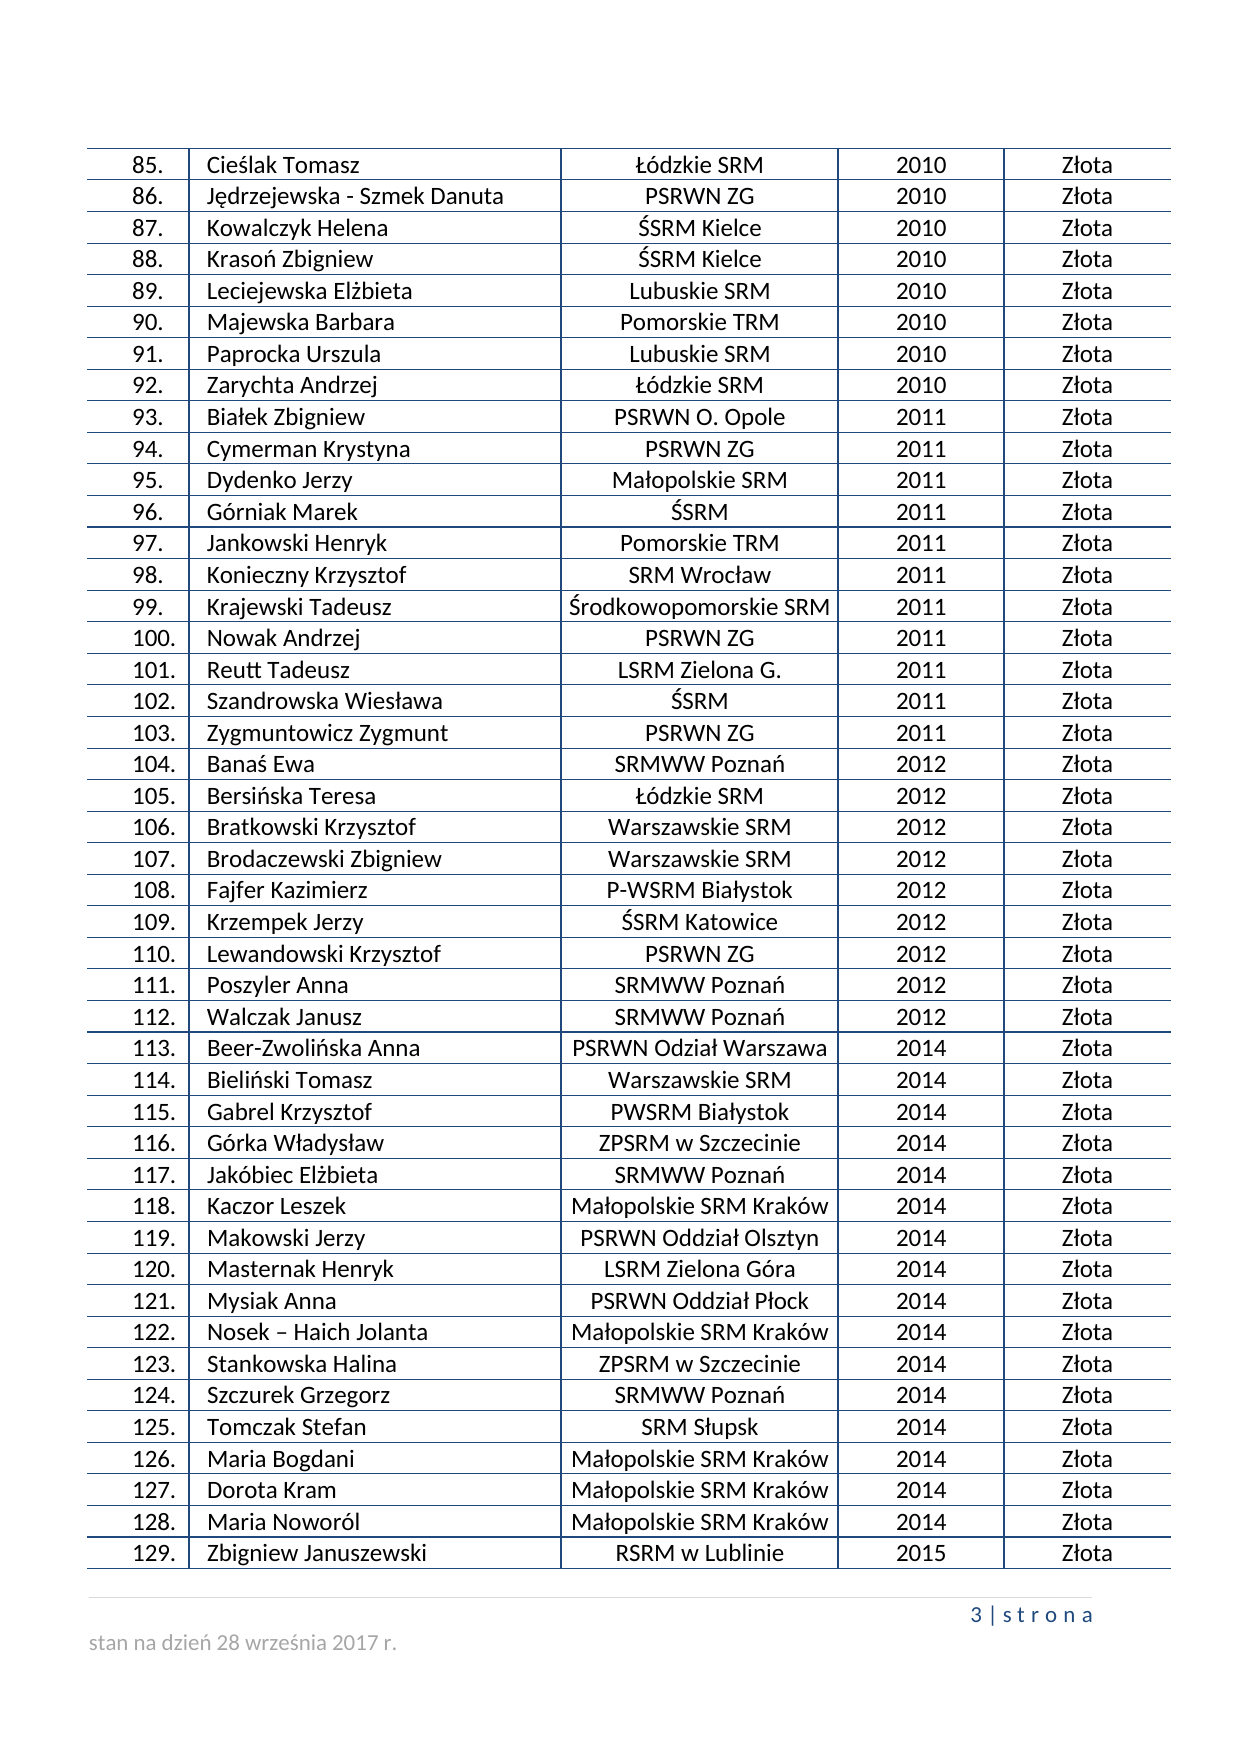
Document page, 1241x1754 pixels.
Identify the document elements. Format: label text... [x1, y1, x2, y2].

table_cell [87, 1033, 188, 1063]
table_cell LSRM Zielona G. [562, 654, 837, 684]
table_cell Paprocka Urszula [190, 338, 560, 369]
table_cell 2014 [839, 1127, 1003, 1158]
table_cell Małopolskie SRM [562, 464, 837, 495]
table_cell PSRWN ZG [562, 622, 837, 653]
table_cell Krajewski Tadeusz [190, 591, 560, 621]
table_cell Warszawskie SRM [562, 1064, 837, 1094]
table_cell Złota [1005, 1127, 1171, 1158]
table_cell SRM Słupsk [562, 1411, 837, 1442]
table_cell Małopolskie SRM Kraków [562, 1474, 837, 1505]
table_cell PSRWN Odział Warszawa [562, 1033, 837, 1063]
table_cell Złota [1005, 401, 1171, 432]
table_cell Jakóbiec Elżbieta [190, 1159, 560, 1189]
table_cell Łódzkie SRM [562, 780, 837, 811]
table_cell Kowalczyk Helena [190, 212, 560, 242]
table_cell Małopolskie SRM Kraków [562, 1443, 837, 1473]
table_cell Złota [1005, 1380, 1171, 1410]
table_cell Złota [1005, 812, 1171, 842]
table_cell 2014 [839, 1443, 1003, 1473]
table_cell Złota [1005, 1222, 1171, 1252]
table_cell 2010 [839, 370, 1003, 400]
table_cell Majewska Barbara [190, 307, 560, 337]
table_cell Szczurek Grzegorz [190, 1380, 560, 1410]
table_cell PSRWN ZG [562, 938, 837, 968]
table_cell 2014 [839, 1190, 1003, 1221]
table_cell Złota [1005, 1506, 1171, 1536]
table_cell Pomorskie TRM [562, 307, 837, 337]
table_cell Jankowski Henryk [190, 528, 560, 558]
table_cell PSRWN ZG [562, 433, 837, 463]
table_cell 2012 [839, 749, 1003, 779]
table_cell Złota [1005, 1159, 1171, 1189]
table_cell Białek Zbigniew [190, 401, 560, 432]
table_cell 2011 [839, 685, 1003, 716]
table_cell PSRWN Oddział Płock [562, 1285, 837, 1316]
table_cell ZPSRM w Szczecinie [562, 1348, 837, 1379]
table_cell Walczak Janusz [190, 1001, 560, 1031]
table_cell Górniak Marek [190, 496, 560, 526]
table_cell Złota [1005, 212, 1171, 242]
table_cell [87, 338, 188, 369]
table_cell [87, 1285, 188, 1316]
table_cell Mysiak Anna [190, 1285, 560, 1316]
table_cell 2010 [839, 244, 1003, 274]
table_cell [87, 717, 188, 747]
table_cell [87, 843, 188, 874]
table_cell Łódzkie SRM [562, 149, 837, 179]
table_cell 2012 [839, 1001, 1003, 1031]
table_cell Małopolskie SRM Kraków [562, 1317, 837, 1347]
table_cell [87, 938, 188, 968]
table_cell Lewandowski Krzysztof [190, 938, 560, 968]
table_cell 2014 [839, 1348, 1003, 1379]
table_cell Beer-Zwolińska Anna [190, 1033, 560, 1063]
table_cell Bratkowski Krzysztof [190, 812, 560, 842]
table_cell 2010 [839, 275, 1003, 306]
table_cell Złota [1005, 969, 1171, 1000]
table_cell [87, 1127, 188, 1158]
table_cell 2014 [839, 1285, 1003, 1316]
table_cell Stankowska Halina [190, 1348, 560, 1379]
table_cell 2014 [839, 1380, 1003, 1410]
table_cell [87, 1159, 188, 1189]
table_cell 2014 [839, 1033, 1003, 1063]
table_cell 2014 [839, 1159, 1003, 1189]
table_cell SRMWW Poznań [562, 1380, 837, 1410]
table_cell 2014 [839, 1317, 1003, 1347]
table_cell SRMWW Poznań [562, 969, 837, 1000]
table_cell Złota [1005, 1064, 1171, 1094]
table_cell Złota [1005, 1443, 1171, 1473]
table_cell Złota [1005, 654, 1171, 684]
table_cell Złota [1005, 843, 1171, 874]
table_cell Złota [1005, 370, 1171, 400]
table_cell [87, 528, 188, 558]
table_cell 2011 [839, 654, 1003, 684]
table_cell [87, 685, 188, 716]
table_cell 2011 [839, 464, 1003, 495]
table_cell Krasoń Zbigniew [190, 244, 560, 274]
table_cell SRMWW Poznań [562, 1001, 837, 1031]
table_cell Warszawskie SRM [562, 843, 837, 874]
table_cell [87, 622, 188, 653]
table_cell SRMWW Poznań [562, 1159, 837, 1189]
table_cell Złota [1005, 338, 1171, 369]
table_cell 2010 [839, 338, 1003, 369]
table_cell Złota [1005, 528, 1171, 558]
table_cell Złota [1005, 1538, 1171, 1568]
table_cell 2010 [839, 212, 1003, 242]
table_cell Cymerman Krystyna [190, 433, 560, 463]
table_cell [87, 1506, 188, 1536]
table_cell Górka Władysław [190, 1127, 560, 1158]
table_cell 2011 [839, 528, 1003, 558]
table_cell ŚSRM [562, 685, 837, 716]
table_cell [87, 1538, 188, 1568]
table_cell [87, 969, 188, 1000]
table_cell Pomorskie TRM [562, 528, 837, 558]
table_cell Łódzkie SRM [562, 370, 837, 400]
table_cell PSRWN ZG [562, 717, 837, 747]
table_cell Złota [1005, 780, 1171, 811]
table_cell Złota [1005, 875, 1171, 905]
table_cell 2012 [839, 906, 1003, 937]
table_cell Złota [1005, 938, 1171, 968]
table_cell [87, 1064, 188, 1094]
table_cell Złota [1005, 1033, 1171, 1063]
table_cell [87, 1380, 188, 1410]
table_cell Tomczak Stefan [190, 1411, 560, 1442]
table_cell Złota [1005, 1190, 1171, 1221]
table_cell [87, 1474, 188, 1505]
table_cell Poszyler Anna [190, 969, 560, 1000]
table_cell 2014 [839, 1506, 1003, 1536]
table_cell [87, 1348, 188, 1379]
table_cell [87, 1443, 188, 1473]
table_cell PSRWN Oddział Olsztyn [562, 1222, 837, 1252]
table_cell 2011 [839, 717, 1003, 747]
table_cell Krzempek Jerzy [190, 906, 560, 937]
table_cell Złota [1005, 1317, 1171, 1347]
table_cell Złota [1005, 244, 1171, 274]
table_cell Fajfer Kazimierz [190, 875, 560, 905]
table_cell Warszawskie SRM [562, 812, 837, 842]
table_cell Złota [1005, 1348, 1171, 1379]
table_cell Maria Noworól [190, 1506, 560, 1536]
table_cell Dorota Kram [190, 1474, 560, 1505]
table_cell [87, 244, 188, 274]
table_cell Złota [1005, 906, 1171, 937]
table_cell 2012 [839, 843, 1003, 874]
table_cell Jędrzejewska - Szmek Danuta [190, 180, 560, 211]
table_cell [87, 401, 188, 432]
table_cell Zygmuntowicz Zygmunt [190, 717, 560, 747]
table_cell Szandrowska Wiesława [190, 685, 560, 716]
table_cell Bieliński Tomasz [190, 1064, 560, 1094]
table_cell 2014 [839, 1222, 1003, 1252]
table_cell [87, 496, 188, 526]
table_cell Złota [1005, 496, 1171, 526]
table_cell Makowski Jerzy [190, 1222, 560, 1252]
table_cell 2015 [839, 1538, 1003, 1568]
table_cell 2014 [839, 1254, 1003, 1284]
table_cell [87, 1254, 188, 1284]
table_cell Złota [1005, 1285, 1171, 1316]
table_cell [87, 433, 188, 463]
table_cell [87, 1411, 188, 1442]
table_cell [87, 1222, 188, 1252]
table_cell Złota [1005, 433, 1171, 463]
table_cell Złota [1005, 180, 1171, 211]
table_cell 2010 [839, 180, 1003, 211]
table_cell ŚSRM Katowice [562, 906, 837, 937]
table_cell P-WSRM Białystok [562, 875, 837, 905]
table_cell PWSRM Białystok [562, 1096, 837, 1126]
table_cell Masternak Henryk [190, 1254, 560, 1284]
table_cell 2010 [839, 149, 1003, 179]
table_cell Bersińska Teresa [190, 780, 560, 811]
table_cell PSRWN ZG [562, 180, 837, 211]
table_cell [87, 370, 188, 400]
table_cell Środkowopomorskie SRM [562, 591, 837, 621]
table_cell 2012 [839, 875, 1003, 905]
table_cell Złota [1005, 1411, 1171, 1442]
table_cell Brodaczewski Zbigniew [190, 843, 560, 874]
table_cell [87, 1001, 188, 1031]
table_cell Małopolskie SRM Kraków [562, 1190, 837, 1221]
table_cell 2012 [839, 938, 1003, 968]
table_cell 2011 [839, 496, 1003, 526]
table_cell [87, 307, 188, 337]
table_cell [87, 149, 188, 179]
table_cell 2014 [839, 1411, 1003, 1442]
table_cell PSRWN O. Opole [562, 401, 837, 432]
table_cell Kaczor Leszek [190, 1190, 560, 1221]
table_cell RSRM w Lublinie [562, 1538, 837, 1568]
table_cell [87, 464, 188, 495]
table_cell Cieślak Tomasz [190, 149, 560, 179]
table_cell Dydenko Jerzy [190, 464, 560, 495]
table_cell SRMWW Poznań [562, 749, 837, 779]
table_cell Leciejewska Elżbieta [190, 275, 560, 306]
table_cell 2010 [839, 307, 1003, 337]
table_cell Złota [1005, 685, 1171, 716]
table_cell 2011 [839, 622, 1003, 653]
table_cell 2012 [839, 969, 1003, 1000]
table_cell [87, 591, 188, 621]
table_cell Złota [1005, 464, 1171, 495]
table_cell [87, 875, 188, 905]
table_cell 2011 [839, 559, 1003, 589]
table_cell ŚSRM Kielce [562, 212, 837, 242]
table_cell 2014 [839, 1096, 1003, 1126]
table_cell Konieczny Krzysztof [190, 559, 560, 589]
table_cell [87, 749, 188, 779]
table_cell Złota [1005, 1096, 1171, 1126]
table_cell Złota [1005, 559, 1171, 589]
table_cell Złota [1005, 749, 1171, 779]
table_cell Małopolskie SRM Kraków [562, 1506, 837, 1536]
table_cell Zarychta Andrzej [190, 370, 560, 400]
table_cell [87, 180, 188, 211]
table_cell Zbigniew Januszewski [190, 1538, 560, 1568]
table_cell Złota [1005, 1001, 1171, 1031]
table_cell Złota [1005, 307, 1171, 337]
table_cell Złota [1005, 149, 1171, 179]
table_cell 2012 [839, 780, 1003, 811]
table_cell [87, 1317, 188, 1347]
table_cell Złota [1005, 591, 1171, 621]
table_cell 2014 [839, 1474, 1003, 1505]
table_cell Złota [1005, 1254, 1171, 1284]
table_cell [87, 1190, 188, 1221]
table_cell Nosek – Haich Jolanta [190, 1317, 560, 1347]
table_cell [87, 654, 188, 684]
table_cell Złota [1005, 717, 1171, 747]
table_cell [87, 275, 188, 306]
table_cell Lubuskie SRM [562, 275, 837, 306]
table_cell ŚSRM [562, 496, 837, 526]
table_cell [87, 1096, 188, 1126]
table_cell [87, 906, 188, 937]
table_cell Nowak Andrzej [190, 622, 560, 653]
table_cell Banaś Ewa [190, 749, 560, 779]
table_cell Reutt Tadeusz [190, 654, 560, 684]
table_cell Złota [1005, 275, 1171, 306]
table_cell [87, 780, 188, 811]
table_cell 2011 [839, 433, 1003, 463]
table_cell Lubuskie SRM [562, 338, 837, 369]
table_cell [87, 212, 188, 242]
table_cell [87, 559, 188, 589]
table_cell ZPSRM w Szczecinie [562, 1127, 837, 1158]
table_cell Gabrel Krzysztof [190, 1096, 560, 1126]
table_cell Złota [1005, 1474, 1171, 1505]
table_cell ŚSRM Kielce [562, 244, 837, 274]
table_cell 2014 [839, 1064, 1003, 1094]
table_cell Maria Bogdani [190, 1443, 560, 1473]
table_cell 2012 [839, 812, 1003, 842]
table_cell 2011 [839, 591, 1003, 621]
table_cell SRM Wrocław [562, 559, 837, 589]
table_cell LSRM Zielona Góra [562, 1254, 837, 1284]
table_cell [87, 812, 188, 842]
table_cell 2011 [839, 401, 1003, 432]
table_cell Złota [1005, 622, 1171, 653]
